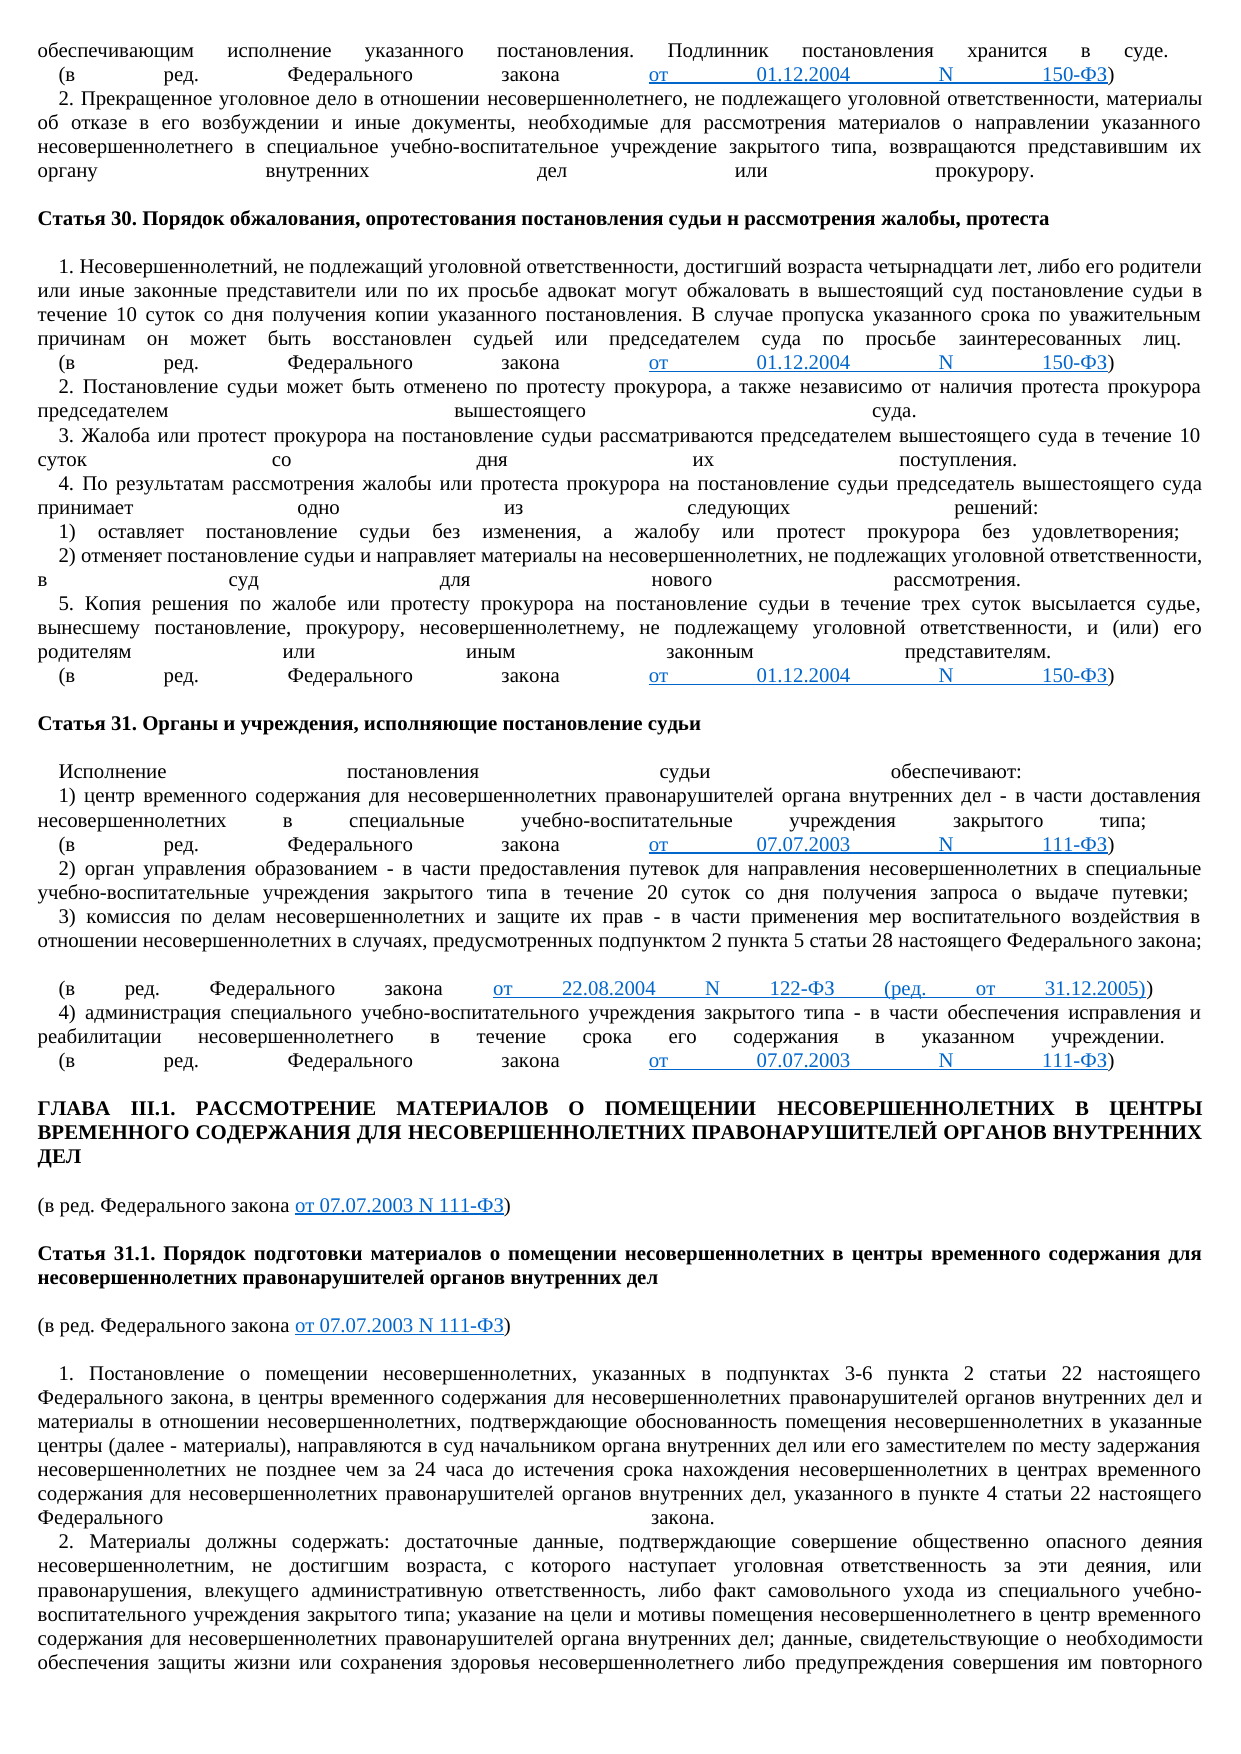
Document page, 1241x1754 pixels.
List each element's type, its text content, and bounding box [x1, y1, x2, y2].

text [37, 37, 1203, 206]
text Статья 30. Порядок обжалования, опротестования постановления судьи н рассмотрения жалобы, протеста [37, 206, 1203, 230]
text Статья 31. Органы и учреждения, исполняющие постановление судьи [37, 711, 1203, 735]
text 1. Несовершеннолетний, не подлежащий уголовной ответственности, достигший возраста четырнадцати лет, либо его родители или иные законные представители или по их просьбе адвокат могут обжаловать в вышестоящий суд постановление судьи в течение 10 суток со дня получения копии указанного постановления. В случае пропуска указанного срока по уважительным причинам он может быть восстановлен судьей или председателем суда по просьбе заинтересованных лиц. (в ред. Федерального закона от 01.12.2004 N 150-ФЗ) 2. Постановление судьи может быть отменено по протесту прокурора, а также независимо от наличия протеста прокурора председателем вышестоящего суда. 3. Жалоба или протест прокурора на постановление судьи рассматриваются председателем вышестоящего суда в течение 10 суток со дня их поступления. 4. По результатам рассмотрения жалобы или протеста прокурора на постановление судьи председатель вышестоящего суда принимает одно из следующих решений: 1) оставляет постановление судьи без изменения, а жалобу или протест прокурора без удовлетворения; 2) отменяет постановление судьи и направляет материалы на несовершеннолетних, не подлежащих уголовной ответственности, в суд для нового рассмотрения. 5. Копия решения по жалобе или протесту прокурора на постановление судьи в течение трех суток высылается судье, вынесшему постановление, прокурору, несовершеннолетнему, не подлежащему уголовной ответственности, и (или) его родителям или иным законным представителям. (в ред. Федерального закона от 01.12.2004 N 150-ФЗ) [37, 230, 1203, 711]
text (в ред. Федерального закона от 07.07.2003 N 111-ФЗ) [37, 1313, 1203, 1337]
text ГЛАВА III.1. РАССМОТРЕНИЕ МАТЕРИАЛОВ О ПОМЕЩЕНИИ НЕСОВЕРШЕННОЛЕТНИХ В ЦЕНТРЫ ВРЕМЕННОГО СОДЕРЖАНИЯ ДЛЯ НЕСОВЕРШЕННОЛЕТНИХ ПРАВОНАРУШИТЕЛЕЙ ОРГАНОВ ВНУТРЕННИХ ДЕЛ [37, 1096, 1203, 1168]
text Статья 31.1. Порядок подготовки материалов о помещении несовершеннолетних в центры временного содержания для несовершеннолетних правонарушителей органов внутренних дел [37, 1241, 1203, 1289]
text Исполнение постановления судьи обеспечивают: 1) центр временного содержания для несовершеннолетних правонарушителей органа внутренних дел - в части доставления несовершеннолетних в специальные учебно-воспитательные учреждения закрытого типа; (в ред. Федерального закона от 07.07.2003 N 111-ФЗ) 2) орган управления образованием - в части предоставления путевок для направления несовершеннолетних в специальные учебно-воспитательные учреждения закрытого типа в течение 20 суток со дня получения запроса о выдаче путевки; 3) комиссия по делам несовершеннолетних и защите их прав - в части применения мер воспитательного воздействия в отношении несовершеннолетних в случаях, предусмотренных подпунктом 2 пункта 5 статьи 28 настоящего Федерального закона; (в ред. Федерального закона от 22.08.2004 N 122-ФЗ (ред. от 31.12.2005)) 4) администрация специального учебно-воспитательного учреждения закрытого типа - в части обеспечения исправления и реабилитации несовершеннолетнего в течение срока его содержания в указанном учреждении. (в ред. Федерального закона от 07.07.2003 N 111-ФЗ) [37, 735, 1203, 1096]
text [37, 1337, 1203, 1674]
text (в ред. Федерального закона от 07.07.2003 N 111-ФЗ) [37, 1192, 1203, 1217]
